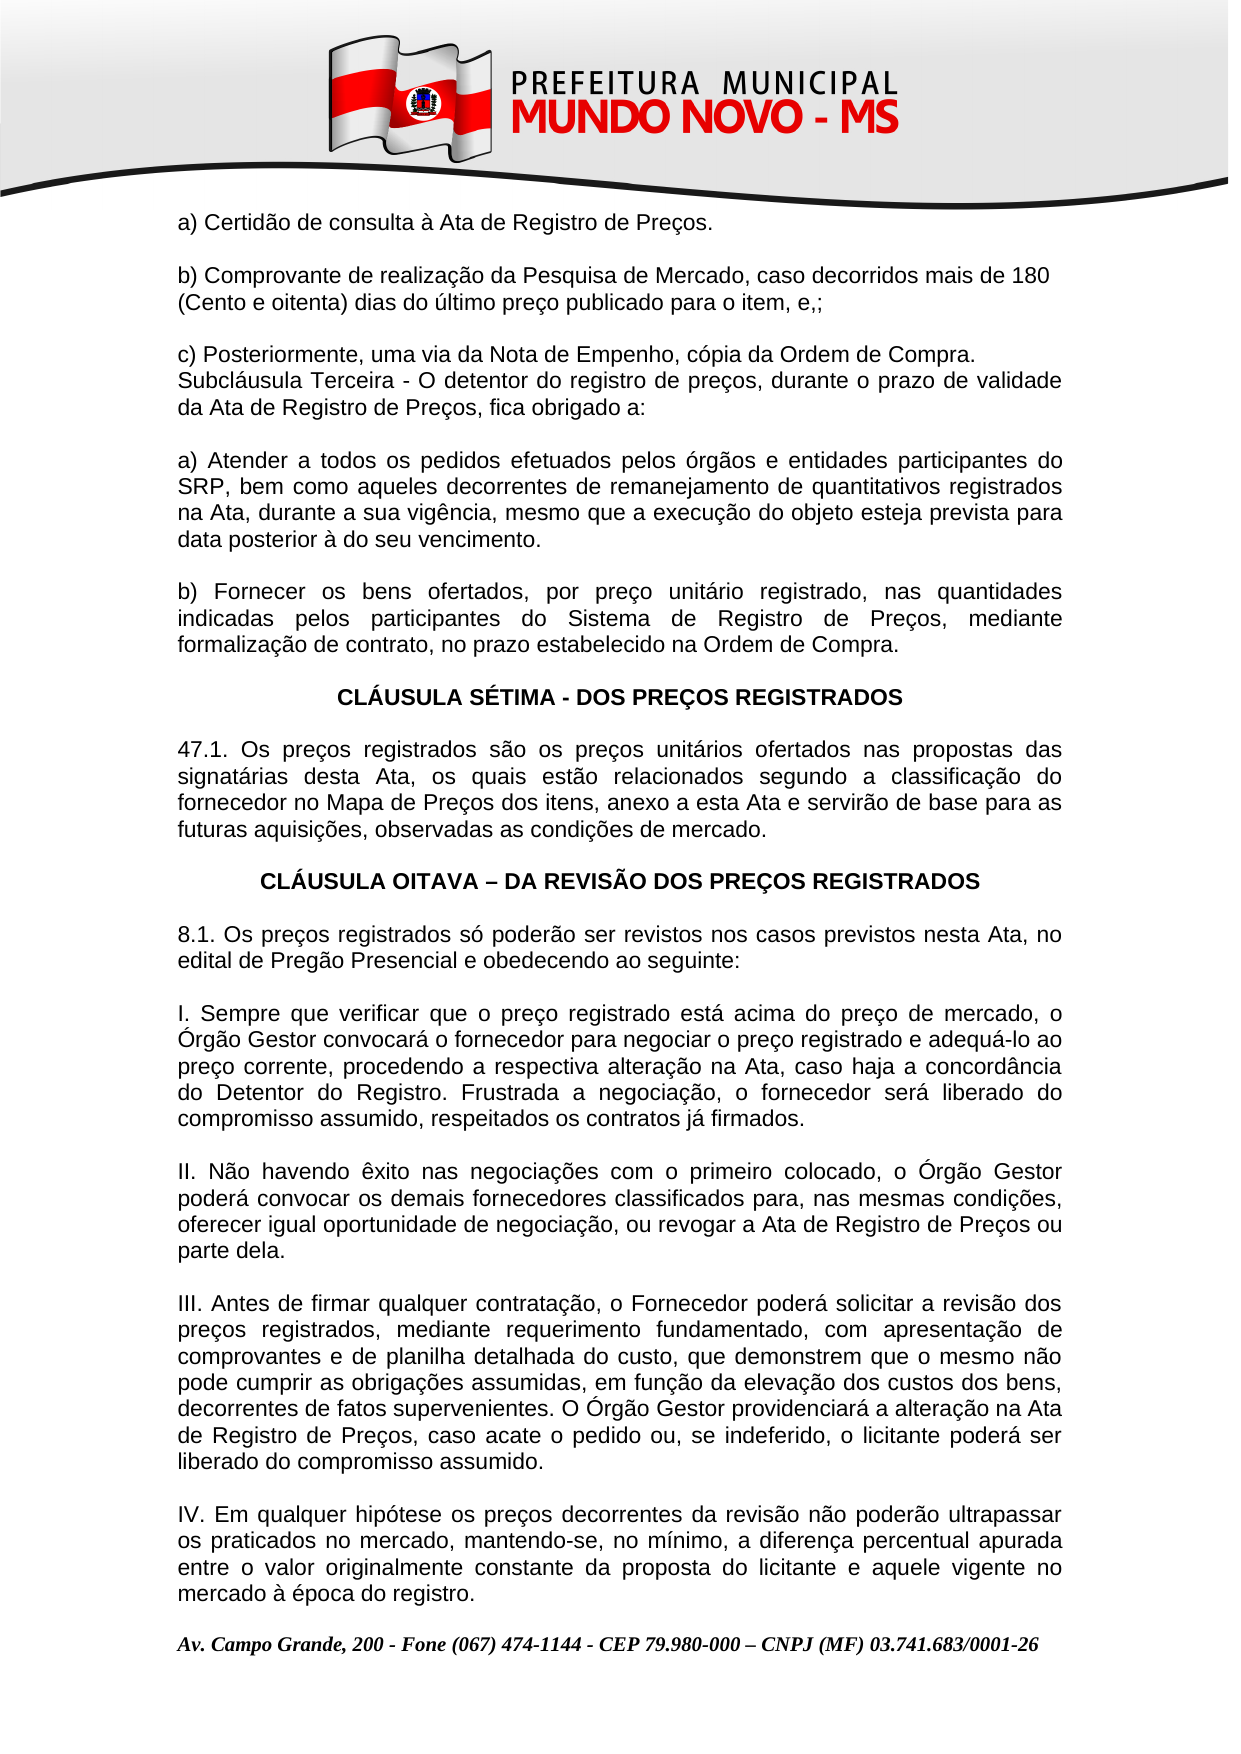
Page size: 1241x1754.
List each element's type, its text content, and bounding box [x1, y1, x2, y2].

text (Cento e oitenta) dias do último preço publicado para o item, e,; [177, 288, 1063, 315]
text Subcláusula Terceira - O detentor do registro de preços, durante o prazo de validade da Ata de Registro de Preços, fica obrigado a: [177, 367, 1063, 420]
text III. Antes de firmar qualquer contratação, o Fornecedor poderá solicitar a revisão dos preços registrados, mediante requerimento fundamentado, com apresentação de comprovantes e de planilha detalhada do custo, que demonstrem que o mesmo não pode cumprir as obrigações assumidas, em função da elevação dos custos dos bens, decorrentes de fatos supervenientes. O Órgão Gestor providenciará a alteração na Ata de Registro de Preços, caso acate o pedido ou, se indeferido, o licitante poderá ser liberado do compromisso assumido. [177, 1290, 1063, 1474]
picture [0, 0, 1229, 210]
text I. Sempre que verificar que o preço registrado está acima do preço de mercado, o Órgão Gestor convocará o fornecedor para negociar o preço registrado e adequá-lo ao preço corrente, procedendo a respectiva alteração na Ata, caso haja a concordância do Detentor do Registro. Frustrada a negociação, o fornecedor será liberado do compromisso assumido, respeitados os contratos já firmados. [177, 1000, 1063, 1132]
text IV. Em qualquer hipótese os preços decorrentes da revisão não poderão ultrapassar os praticados no mercado, mantendo-se, no mínimo, a diferença percentual apurada entre o valor originalmente constante da proposta do licitante e aquele vigente no mercado à época do registro. [177, 1501, 1063, 1606]
text b) Fornecer os bens ofertados, por preço unitário registrado, nas quantidades indicadas pelos participantes do Sistema de Registro de Preços, mediante formalização de contrato, no prazo estabelecido na Ordem de Compra. [177, 578, 1063, 657]
text b) Comprovante de realização da Pesquisa de Mercado, caso decorridos mais de 180 [177, 262, 1063, 288]
text II. Não havendo êxito nas negociações com o primeiro colocado, o Órgão Gestor poderá convocar os demais fornecedores classificados para, nas mesmas condições, oferecer igual oportunidade de negociação, ou revogar a Ata de Registro de Preços ou parte dela. [177, 1158, 1063, 1263]
text CLÁUSULA OITAVA – DA REVISÃO DOS PREÇOS REGISTRADOS [177, 868, 1063, 894]
text 8.1. Os preços registrados só poderão ser revistos nos casos previstos nesta Ata, no edital de Pregão Presencial e obedecendo ao seguinte: [177, 921, 1063, 974]
text 47.1. Os preços registrados são os preços unitários ofertados nas propostas das signatárias desta Ata, os quais estão relacionados segundo a classificação do fornecedor no Mapa de Preços dos itens, anexo a esta Ata e servirão de base para as futuras aquisições, observadas as condições de mercado. [177, 736, 1063, 842]
text c) Posteriormente, uma via da Nota de Empenho, cópia da Ordem de Compra. [177, 341, 1063, 367]
text a) Certidão de consulta à Ata de Registro de Preços. [177, 210, 1063, 236]
text a) Atender a todos os pedidos efetuados pelos órgãos e entidades participantes do SRP, bem como aqueles decorrentes de remanejamento de quantitativos registrados na Ata, durante a sua vigência, mesmo que a execução do objeto esteja prevista para data posterior à do seu vencimento. [177, 447, 1063, 552]
text CLÁUSULA SÉTIMA - DOS PREÇOS REGISTRADOS [177, 684, 1063, 710]
